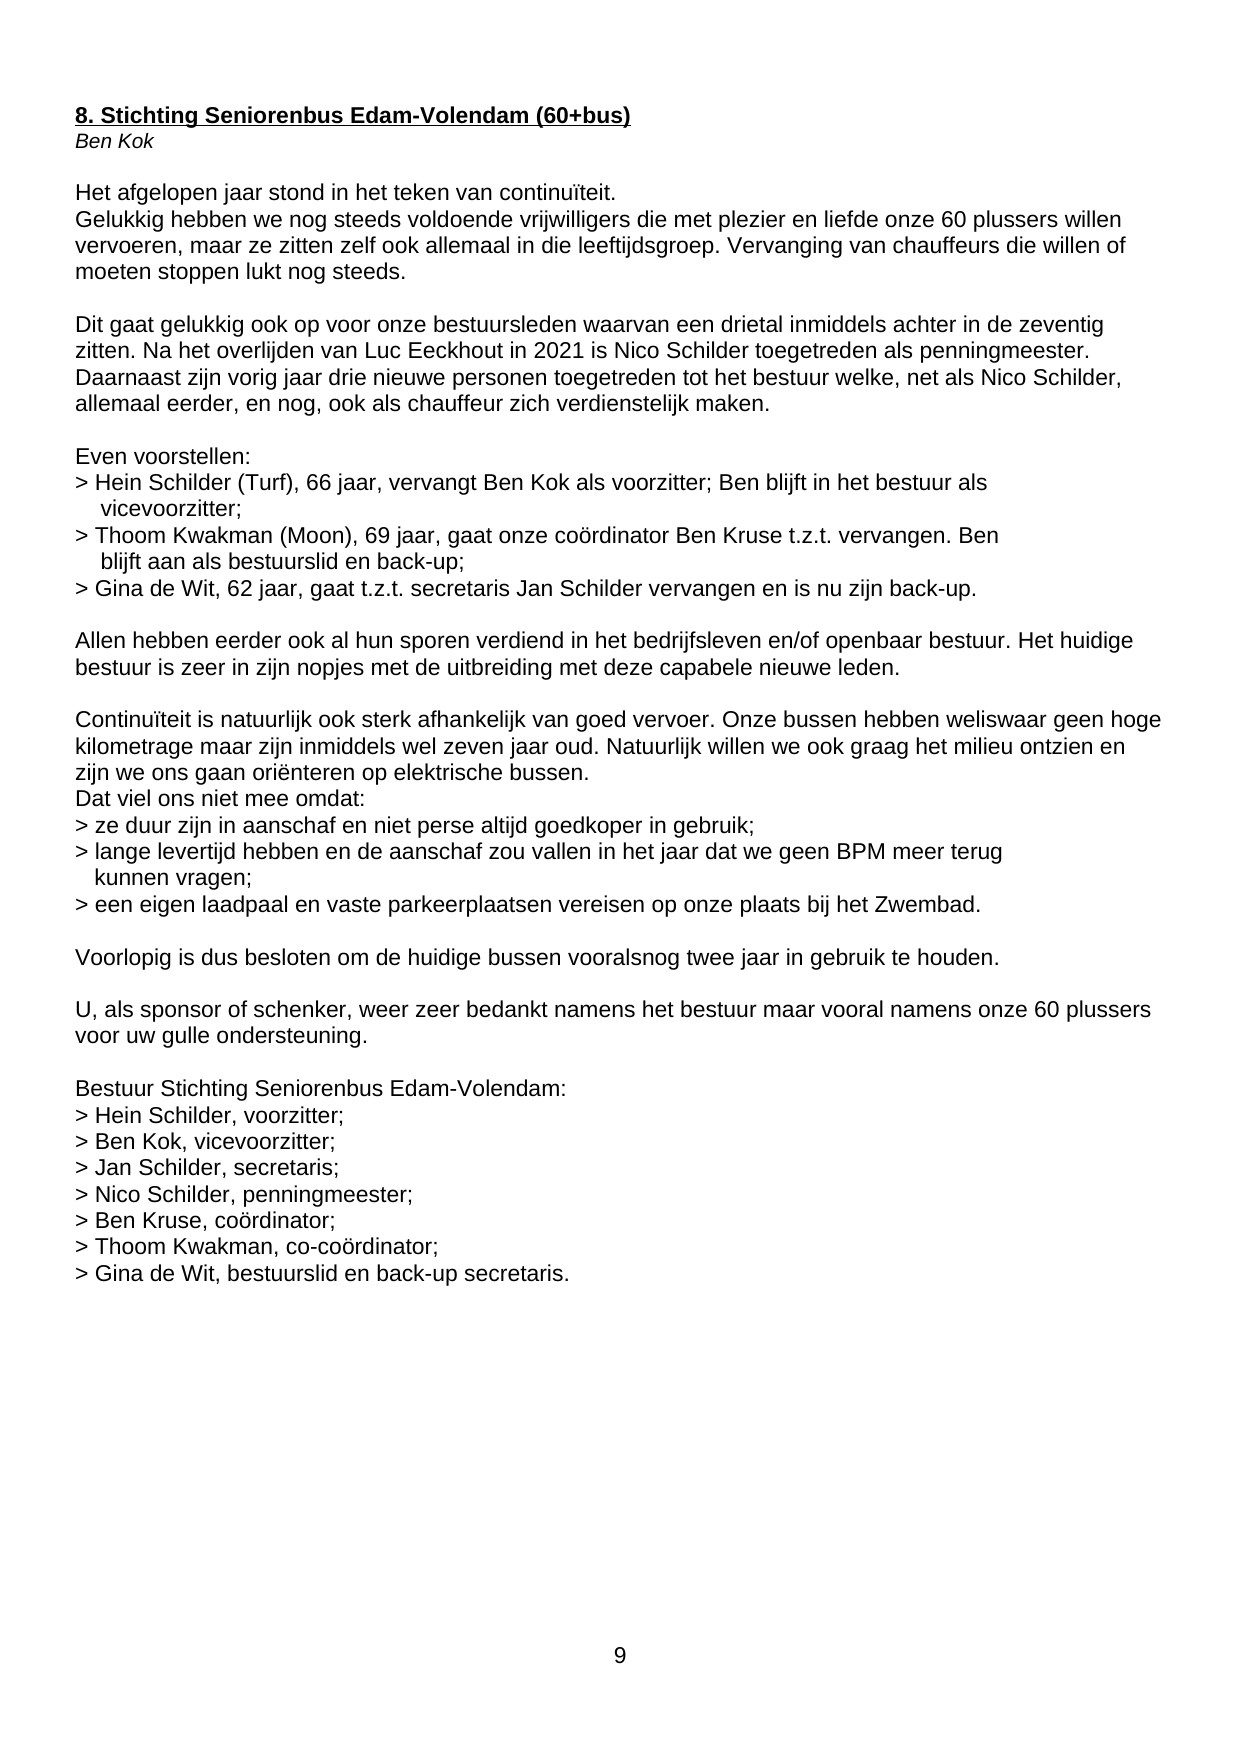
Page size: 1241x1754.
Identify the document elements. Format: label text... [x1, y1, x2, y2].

text U, als sponsor of schenker, weer zeer bedankt namens het bestuur maar vooral namens onze 60 plussers voor uw gulle ondersteuning. [75, 996, 1165, 1049]
text Continuïteit is natuurlijk ook sterk afhankelijk van goed vervoer. Onze bussen hebben weliswaar geen hoge kilometrage maar zijn inmiddels wel zeven jaar oud. Natuurlijk willen we ook graag het milieu ontzien en zijn we ons gaan oriënteren op elektrische bussen. [75, 706, 1165, 785]
text > Hein Schilder (Turf), 66 jaar, vervangt Ben Kok als voorzitter; Ben blijft in het bestuur als [75, 469, 1165, 495]
text Allen hebben eerder ook al hun sporen verdiend in het bedrijfsleven en/of openbaar bestuur. Het huidige bestuur is zeer in zijn nopjes met de uitbreiding met deze capabele nieuwe leden. [75, 627, 1165, 680]
text > lange levertijd hebben en de aanschaf zou vallen in het jaar dat we geen BPM meer terug [75, 838, 1165, 864]
text > Nico Schilder, penningmeester; [75, 1181, 1165, 1207]
text Het afgelopen jaar stond in het teken van continuïteit. [75, 179, 1165, 206]
text > een eigen laadpaal en vaste parkeerplaatsen vereisen op onze plaats bij het Zwembad. [75, 891, 1165, 917]
text blijft aan als bestuurslid en back-up; [75, 548, 1165, 574]
text vicevoorzitter; [75, 495, 1165, 522]
text > Jan Schilder, secretaris; [75, 1154, 1165, 1181]
text Dat viel ons niet mee omdat: [75, 785, 1165, 812]
text Ben Kok [75, 129, 1165, 153]
text Voorlopig is dus besloten om de huidige bussen vooralsnog twee jaar in gebruik te houden. [75, 943, 1165, 970]
text 8. Stichting Seniorenbus Edam-Volendam (60+bus) [75, 102, 1165, 129]
text > Thoom Kwakman (Moon), 69 jaar, gaat onze coördinator Ben Kruse t.z.t. vervangen. Ben [75, 522, 1165, 548]
text > Gina de Wit, 62 jaar, gaat t.z.t. secretaris Jan Schilder vervangen en is nu zijn back-up. [75, 574, 1165, 601]
text > ze duur zijn in aanschaf en niet perse altijd goedkoper in gebruik; [75, 812, 1165, 838]
text > Ben Kruse, coördinator; [75, 1207, 1165, 1233]
text > Hein Schilder, voorzitter; [75, 1102, 1165, 1128]
text Dit gaat gelukkig ook op voor onze bestuursleden waarvan een drietal inmiddels achter in de zeventig zitten. Na het overlijden van Luc Eeckhout in 2021 is Nico Schilder toegetreden als penningmeester. Daarnaast zijn vorig jaar drie nieuwe personen toegetreden tot het bestuur welke, net als Nico Schilder, allemaal eerder, en nog, ook als chauffeur zich verdienstelijk maken. [75, 311, 1165, 416]
text Gelukkig hebben we nog steeds voldoende vrijwilligers die met plezier en liefde onze 60 plussers willen vervoeren, maar ze zitten zelf ook allemaal in die leeftijdsgroep. Vervanging van chauffeurs die willen of moeten stoppen lukt nog steeds. [75, 206, 1165, 284]
text Bestuur Stichting Seniorenbus Edam-Volendam: [75, 1075, 1165, 1102]
text > Thoom Kwakman, co-coördinator; [75, 1233, 1165, 1260]
text kunnen vragen; [75, 864, 1165, 891]
text > Gina de Wit, bestuurslid en back-up secretaris. [75, 1260, 1165, 1286]
text Even voorstellen: [75, 443, 1165, 469]
text > Ben Kok, vicevoorzitter; [75, 1128, 1165, 1154]
